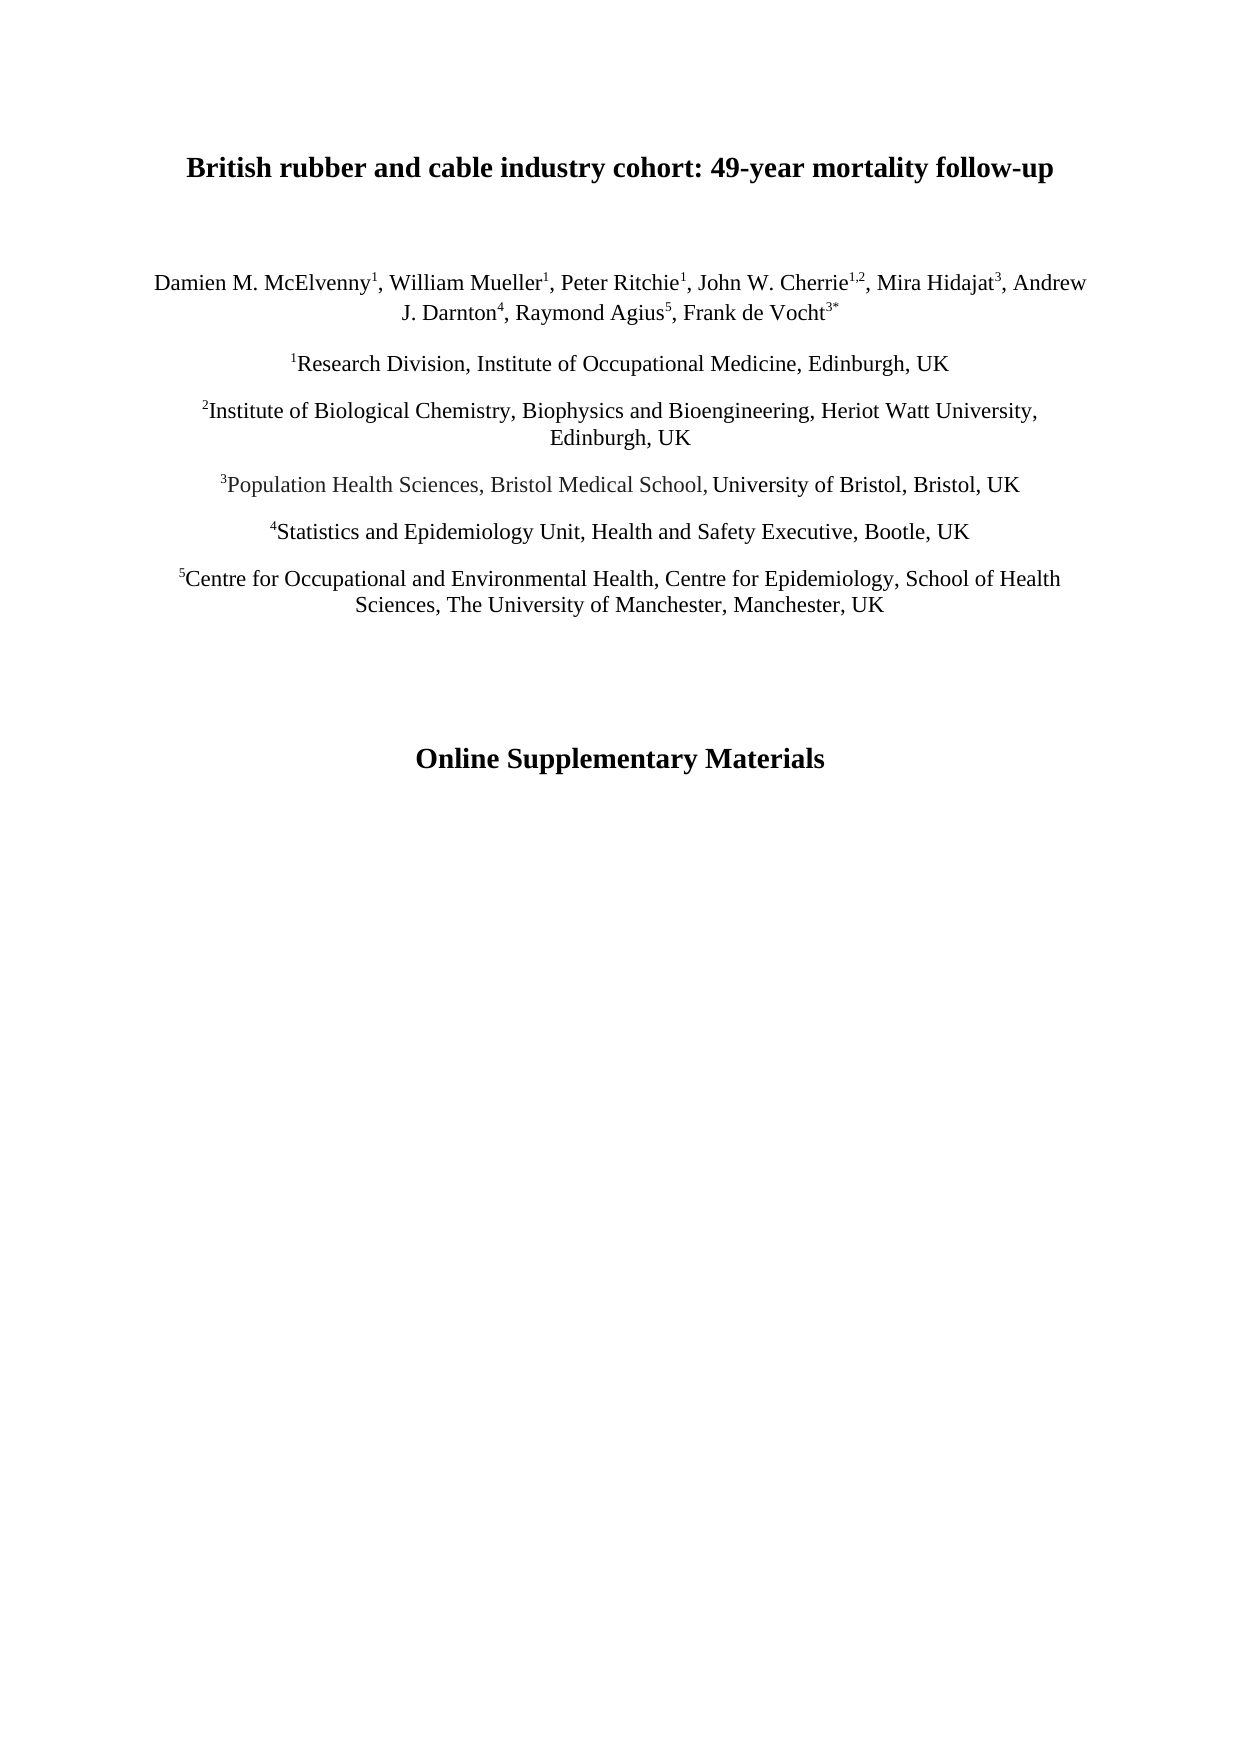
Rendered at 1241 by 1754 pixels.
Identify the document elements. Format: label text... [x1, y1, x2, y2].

text British rubber and cable industry cohort: 49-year mortality follow-up [150, 150, 1090, 183]
text Damien M. McElvenny1, William Mueller1, Peter Ritchie1, John W. Cherrie1,2, Mira Hidajat3, Andrew J. Darnton4, Raymond Agius5, Frank de Vocht3* [150, 269, 1090, 325]
text Online Supplementary Materials [150, 741, 1090, 774]
text 1Research Division, Institute of Occupational Medicine, Edinburgh, UK [150, 350, 1090, 376]
text 4Statistics and Epidemiology Unit, Health and Safety Executive, Bootle, UK [150, 518, 1090, 544]
text 5Centre for Occupational and Environmental Health, Centre for Epidemiology, School of Health Sciences, The University of Manchester, Manchester, UK [150, 565, 1090, 618]
text 3Population Health Sciences, Bristol Medical School, University of Bristol, Bristol, UK [150, 471, 1090, 497]
text 2Institute of Biological Chemistry, Biophysics and Bioengineering, Heriot Watt University, Edinburgh, UK [150, 397, 1090, 450]
